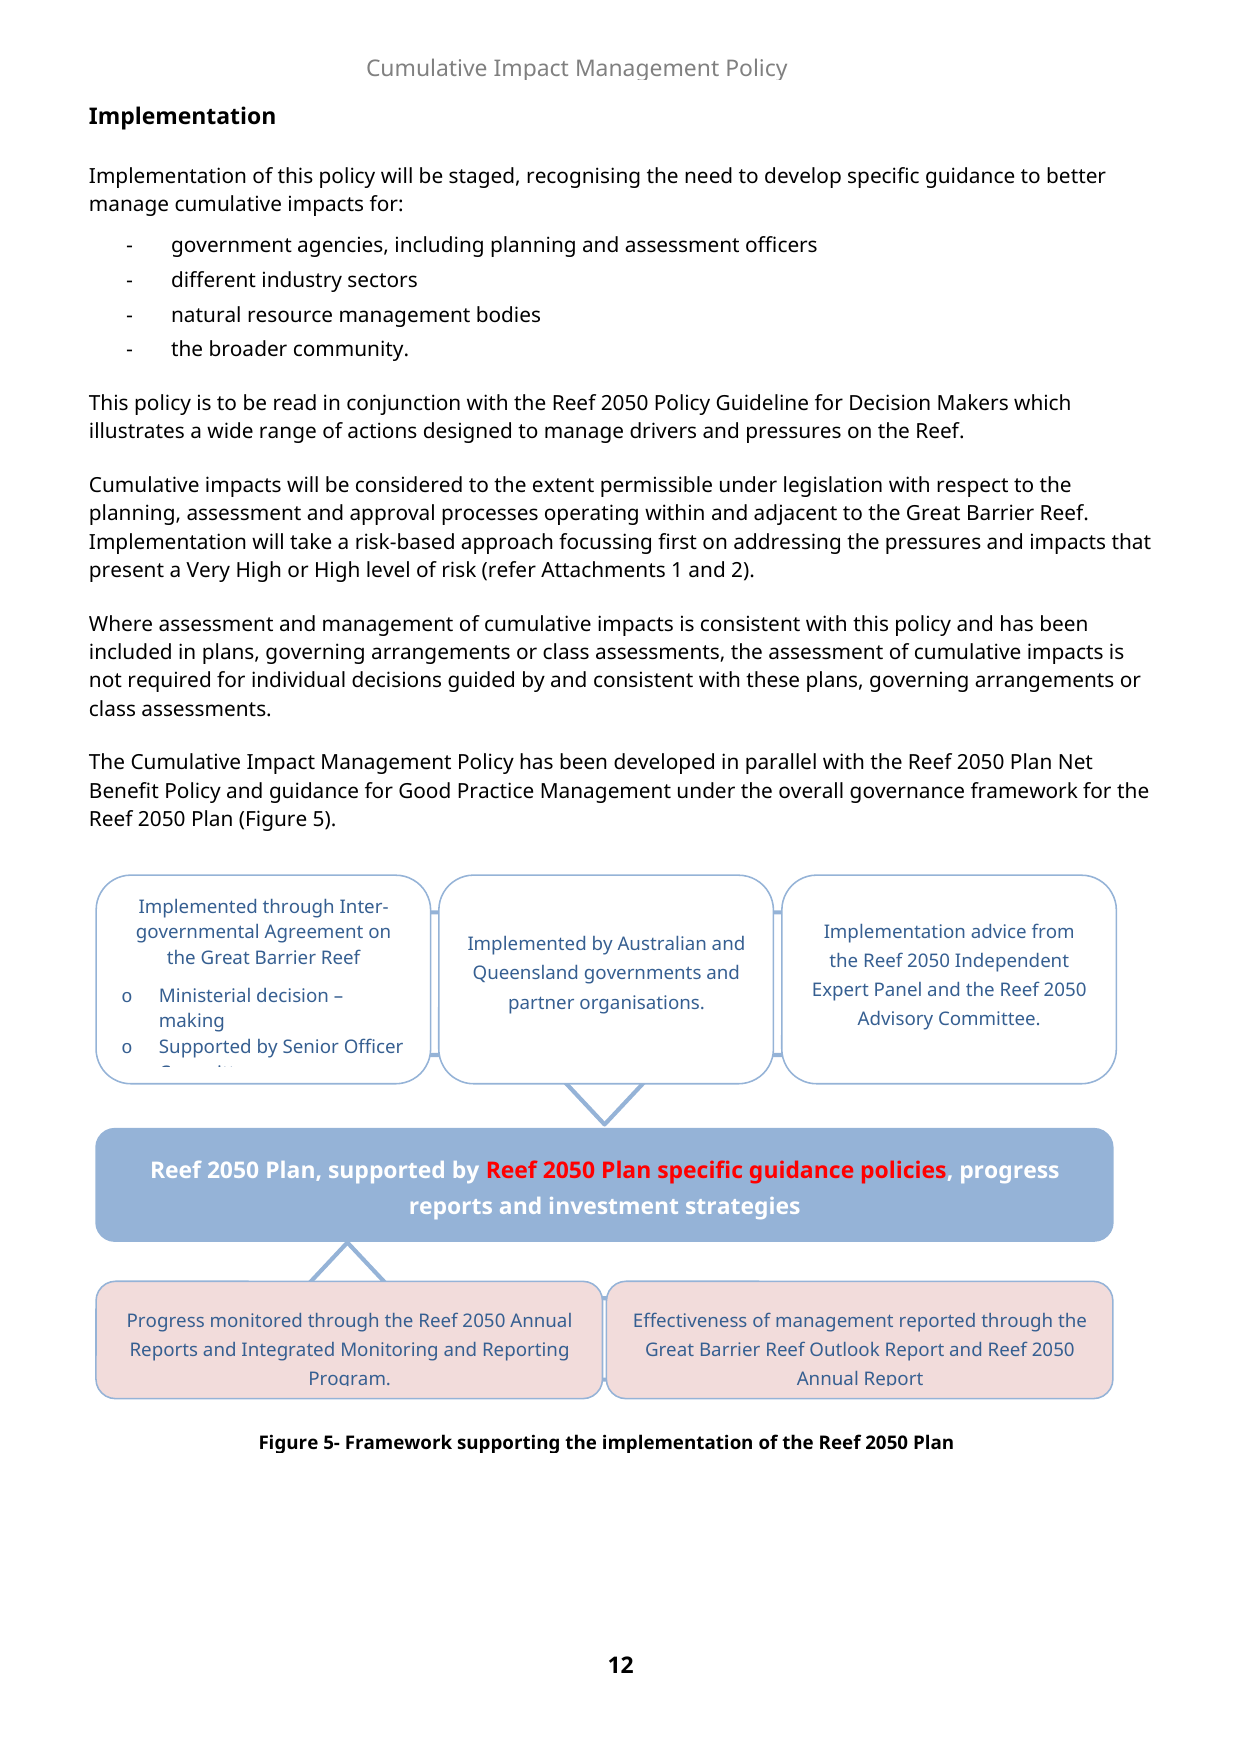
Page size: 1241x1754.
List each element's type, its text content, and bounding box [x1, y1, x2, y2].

text Cumulative impacts will be considered to the extent permissible under legislation with respect to the planning, assessment and approval processes operating within and adjacent to the Great Barrier Reef. Implementation will take a risk-based approach focussing first on addressing the pressures and impacts that present a Very High or High level of risk (refer Attachments 1 and 2). [89, 470, 1152, 584]
list the broader community. [126, 334, 1152, 363]
list The Cumulative Impact Management Policy has been developed in parallel with the Reef 2050 Plan Net Benefit Policy and guidance for Good Practice Management under the overall governance framework for the Reef 2050 Plan (Figure 5). [89, 747, 1152, 833]
text Implementation of this policy will be staged, recognising the need to develop specific guidance to better manage cumulative impacts for: [89, 161, 1152, 218]
list natural resource management bodies [126, 300, 1152, 328]
list government agencies, including planning and assessment officers [126, 231, 1152, 259]
text This policy is to be read in conjunction with the Reef 2050 Policy Guideline for Decision Makers which illustrates a wide range of actions designed to manage drivers and pressures on the Reef. [89, 388, 1152, 445]
text Where assessment and management of cumulative impacts is consistent with this policy and has been included in plans, governing arrangements or class assessments, the assessment of cumulative impacts is not required for individual decisions guided by and consistent with these plans, governing arrangements or class assessments. [89, 609, 1152, 722]
list different industry sectors [126, 265, 1152, 294]
